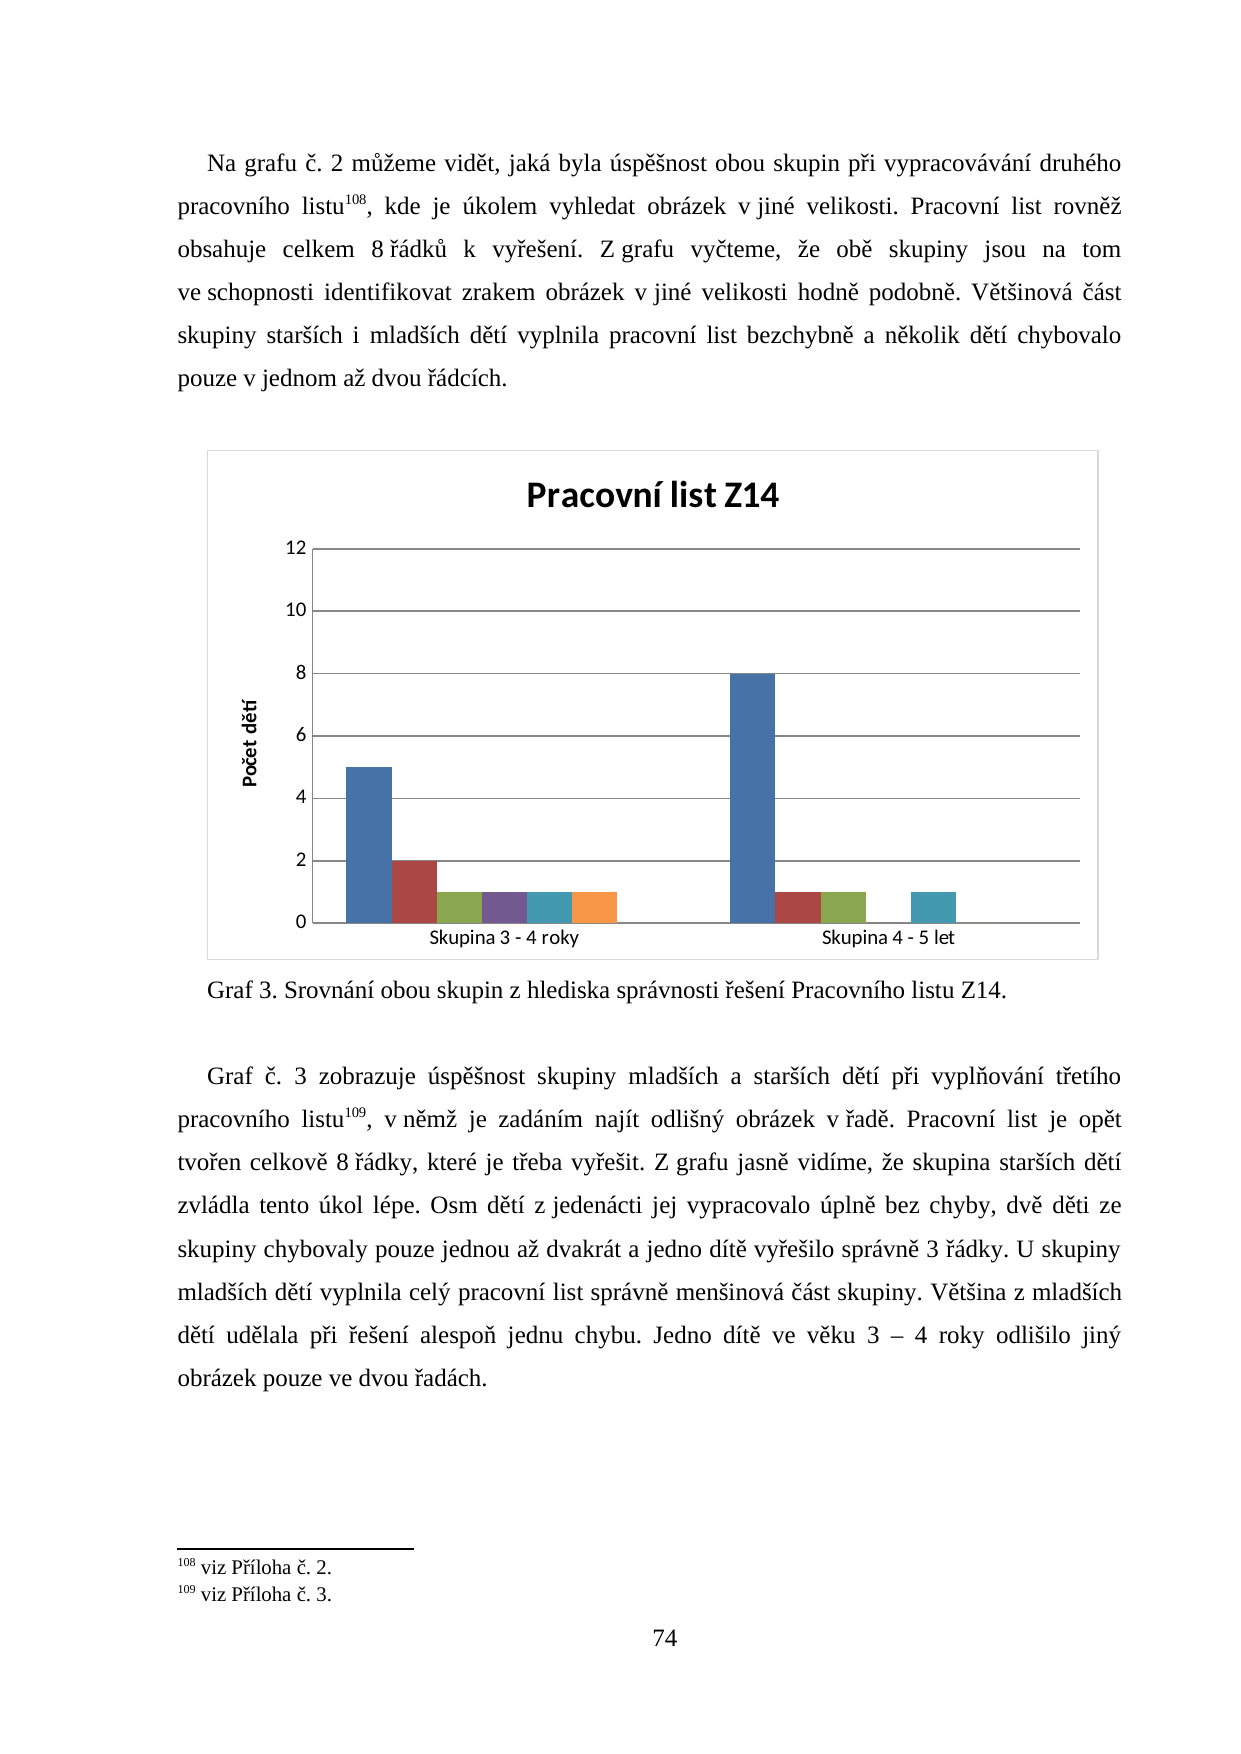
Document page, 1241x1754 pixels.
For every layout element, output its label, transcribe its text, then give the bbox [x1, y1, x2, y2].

text Graf 3. Srovnání obou skupin z hlediska správnosti řešení Pracovního listu Z14. [177, 975, 1122, 1004]
text Graf č. 3 zobrazuje úspěšnost skupiny mladších a starších dětí při vyplňování třetího pracovního listu, v němž je zadáním najít odlišný obrázek v řadě. Pracovní list je opět tvořen celkově 8 řádky, které je třeba vyřešit. Z grafu jasně vidíme, že skupina starších dětí zvládla tento úkol lépe. Osm dětí z jedenácti jej vypracovalo úplně bez chyby, dvě děti ze skupiny chybovaly pouze jednou až dvakrát a jedno dítě vyřešilo správně 3 řádky. U skupiny mladších dětí vyplnila celý pracovní list správně menšinová část skupiny. Většina z mladších dětí udělala při řešení alespoň jednu chybu. Jedno dítě ve věku 3 – 4 roky odlišilo jiný obrázek pouze ve dvou řadách. [177, 1061, 1122, 1392]
text Na grafu č. 2 můžeme vidět, jaká byla úspěšnost obou skupin při vypracovávání druhého pracovního listu, kde je úkolem vyhledat obrázek v jiné velikosti. Pracovní list rovněž obsahuje celkem 8 řádků k vyřešení. Z grafu vyčteme, že obě skupiny jsou na tom ve schopnosti identifikovat zrakem obrázek v jiné velikosti hodně podobně. Většinová část skupiny starších i mladších dětí vyplnila pracovní list bezchybně a několik dětí chybovalo pouze v jednom až dvou řádcích. [177, 148, 1122, 392]
